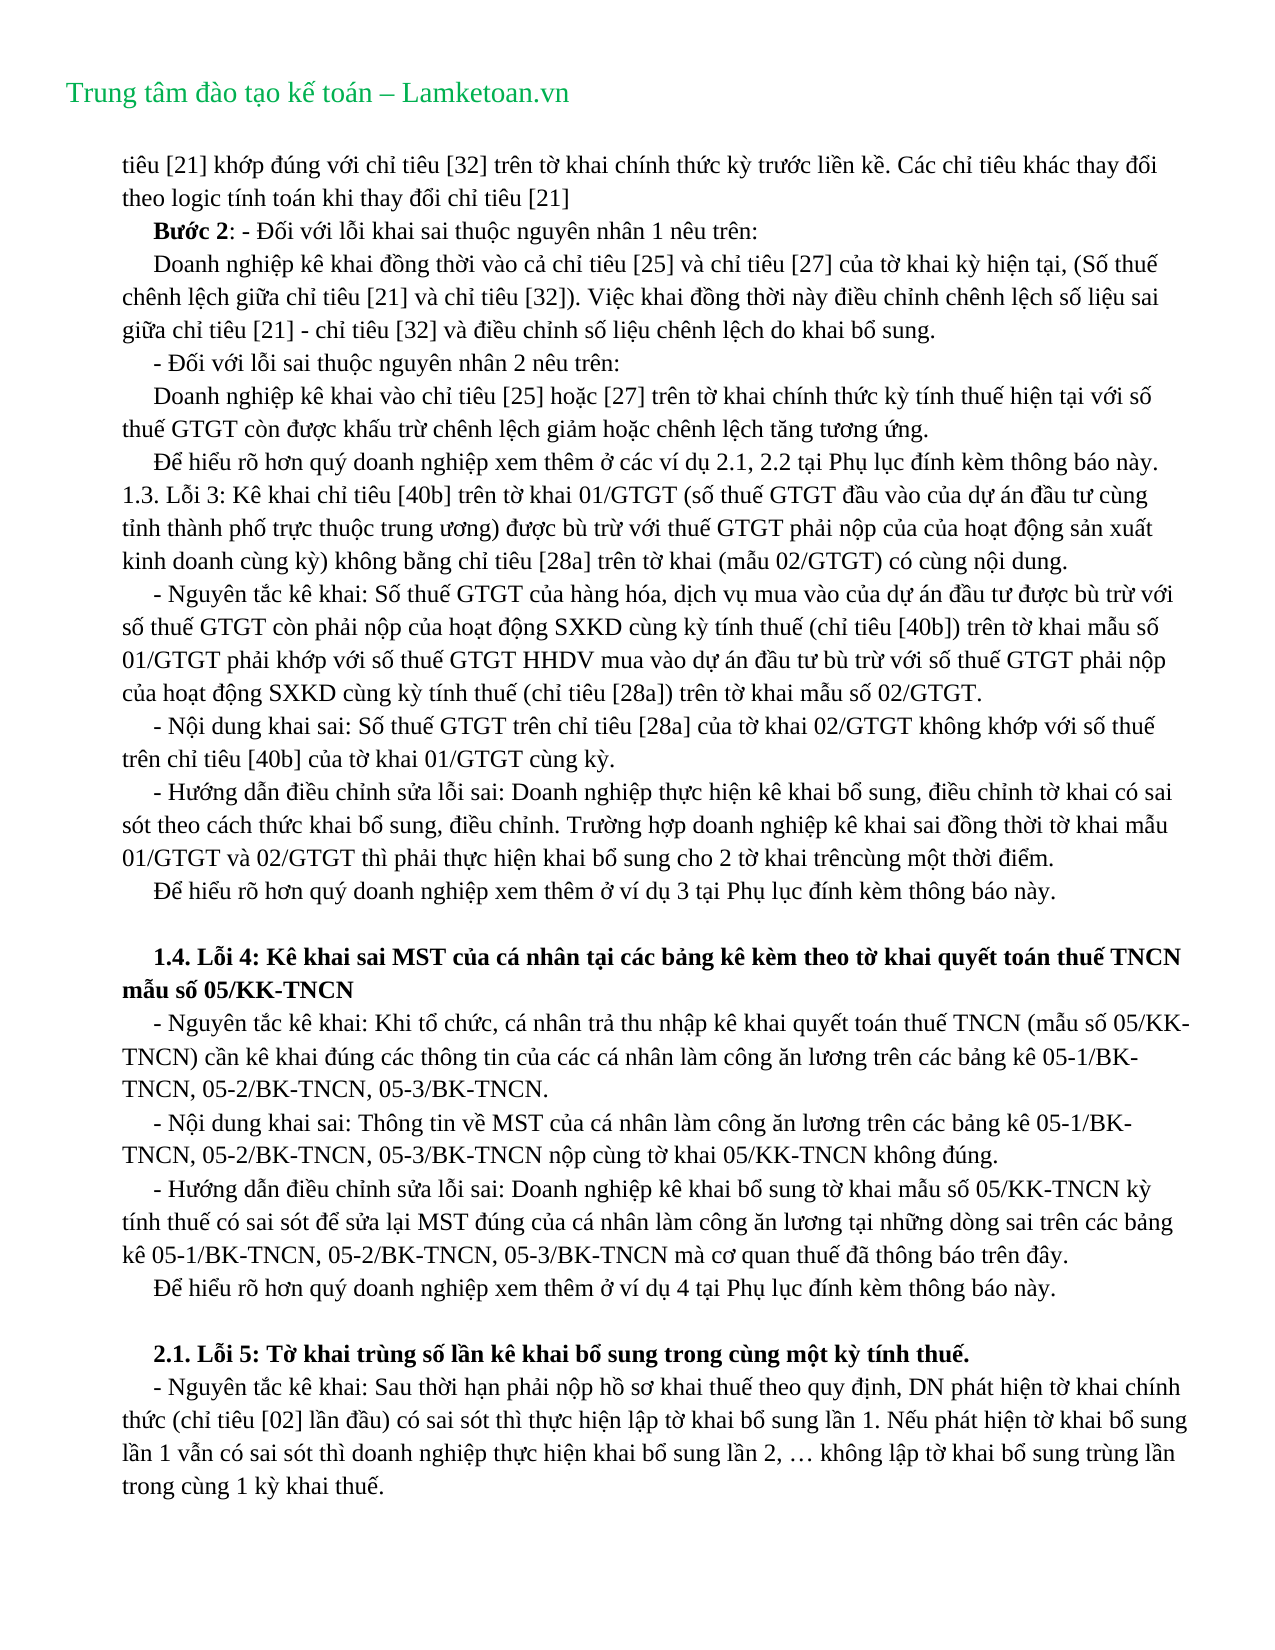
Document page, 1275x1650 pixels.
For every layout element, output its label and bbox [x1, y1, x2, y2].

text [122, 150, 1191, 1499]
